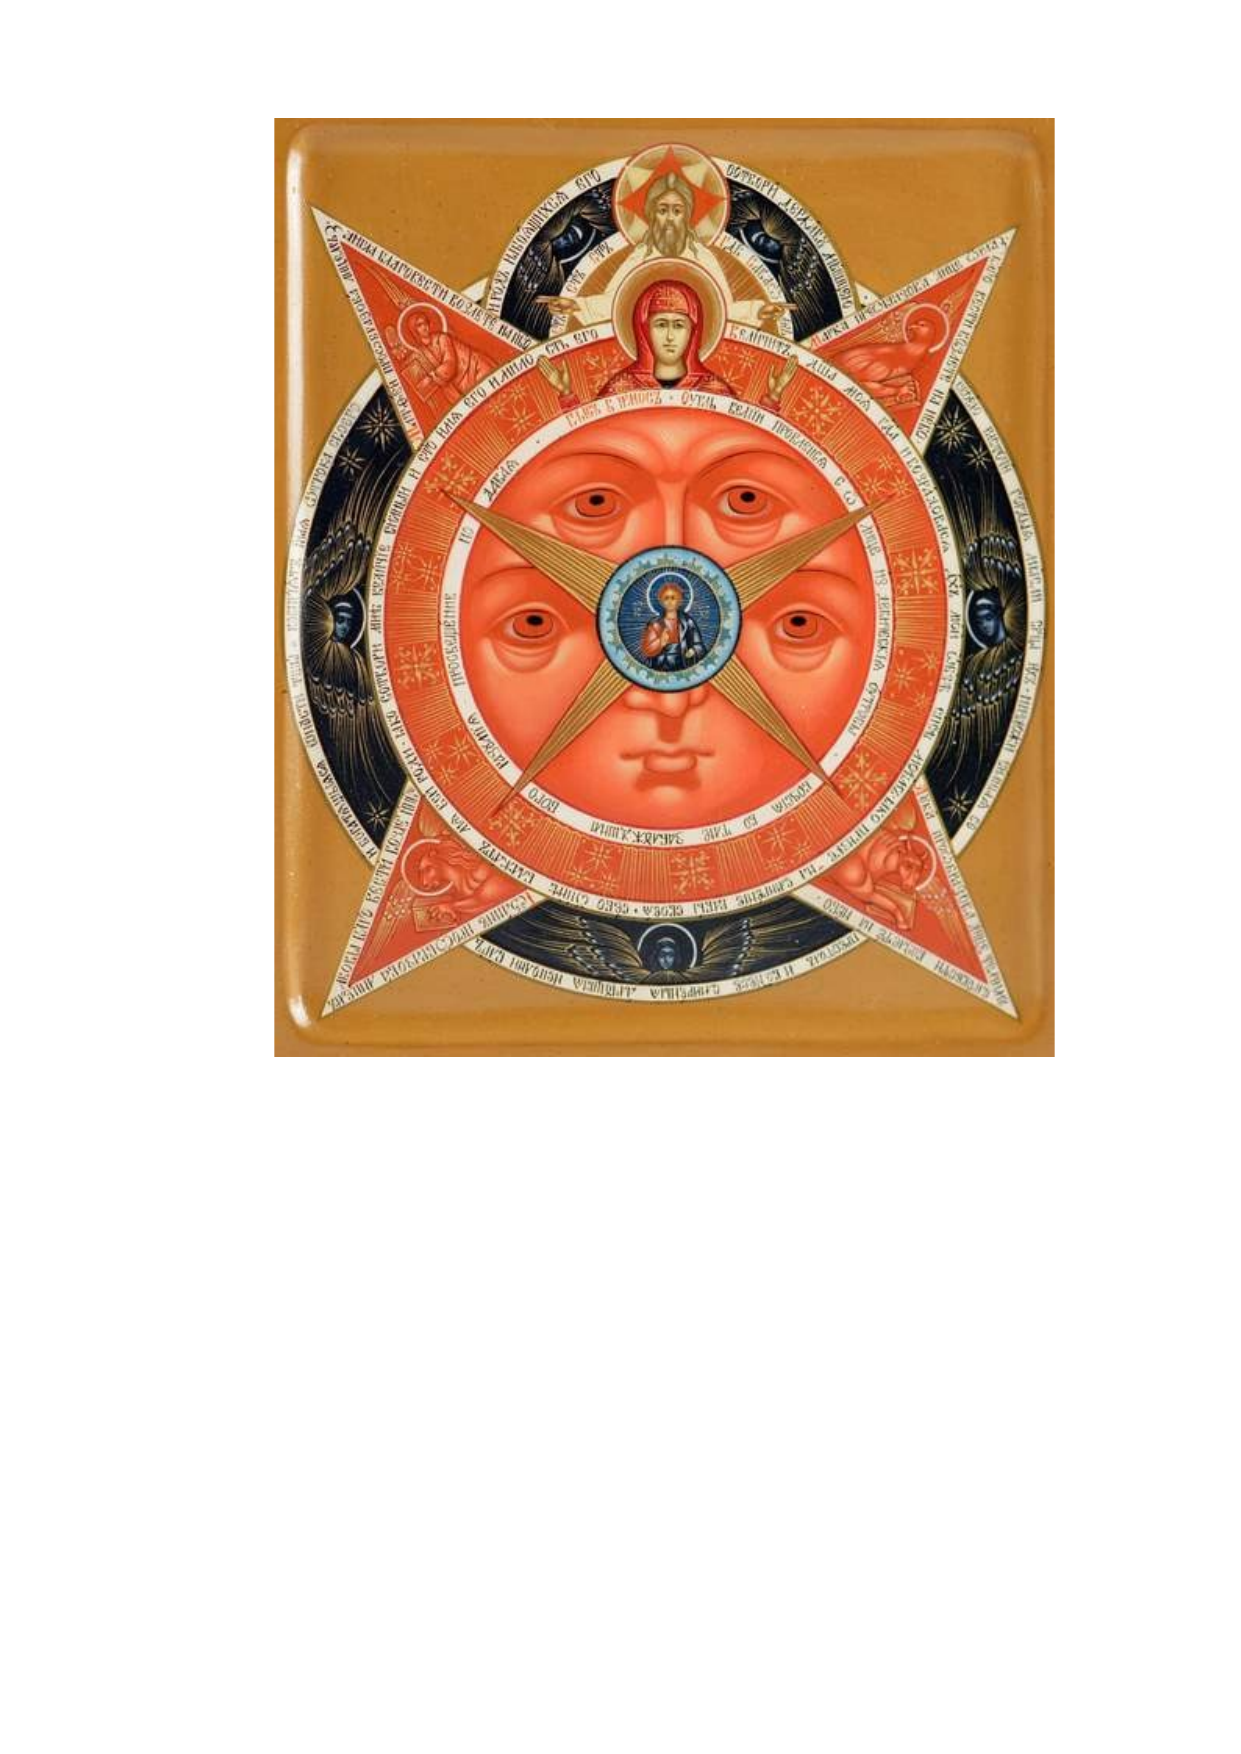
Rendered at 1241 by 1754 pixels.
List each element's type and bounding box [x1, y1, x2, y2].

picture [274, 118, 1055, 1057]
